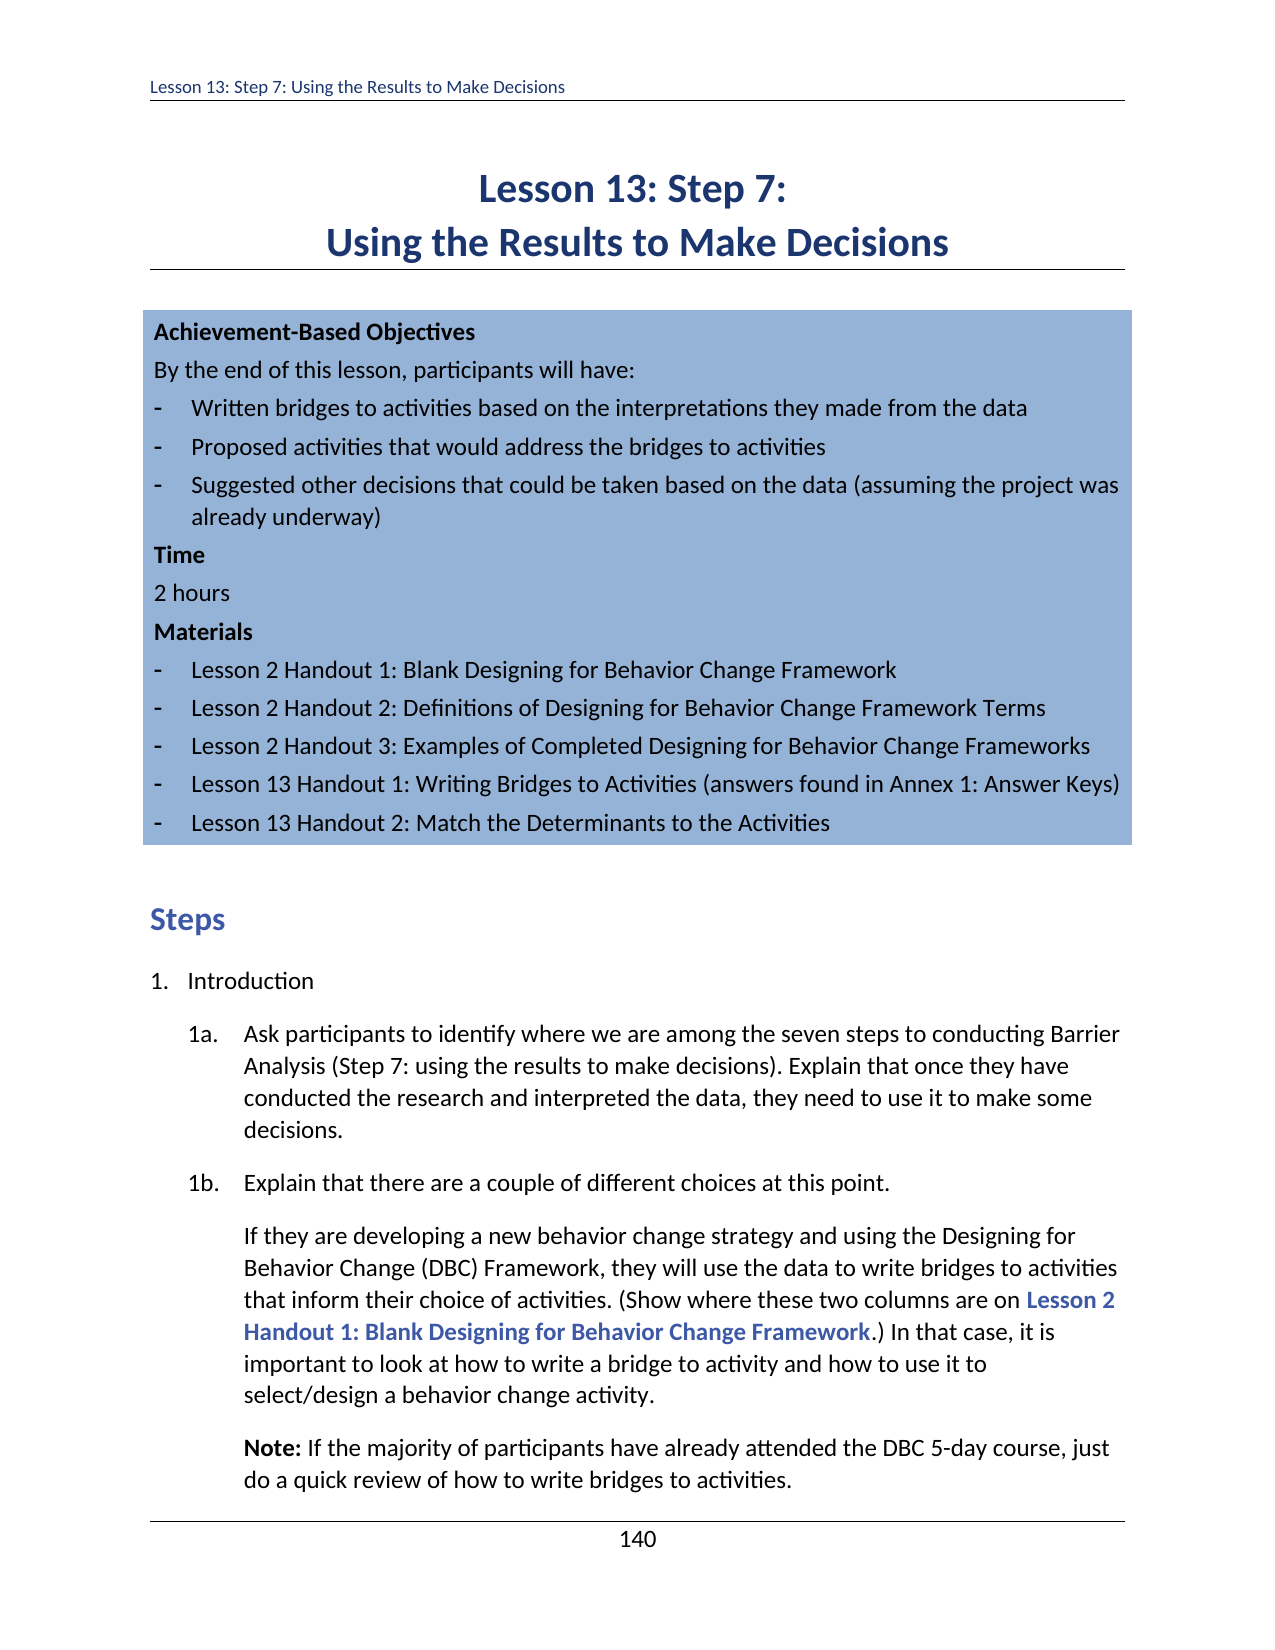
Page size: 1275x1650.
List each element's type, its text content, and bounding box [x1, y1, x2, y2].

text 1b. Explain that there are a couple of different choices at this point. [187, 1167, 1125, 1197]
text Note: If the majority of participants have already attended the DBC 5-day course, just do a quick review of how to write bridges to activities. [244, 1432, 1125, 1495]
subtitle Lesson 13: Step 7: Using the Results to Make Decisions [150, 162, 1125, 269]
text 1a. Ask participants to identify where we are among the seven steps to conducting Barrier Analysis (Step 7: using the results to make decisions). Explain that once they have conducted the research and interpreted the data, they need to use it to make some decisions. [187, 1018, 1125, 1145]
subtitle Steps [150, 898, 1125, 938]
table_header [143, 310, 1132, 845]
text If they are developing a new behavior change strategy and using the Designing for Behavior Change (DBC) Framework, they will use the data to write bridges to activities that inform their choice of activities. (Show where these two columns are on Lesson 2 Handout 1: Blank Designing for Behavior Change Framework.) In that case, it is important to look at how to write a bridge to activity and how to use it to select/design a behavior change activity. [244, 1220, 1125, 1410]
text 1. Introduction [150, 965, 1125, 996]
